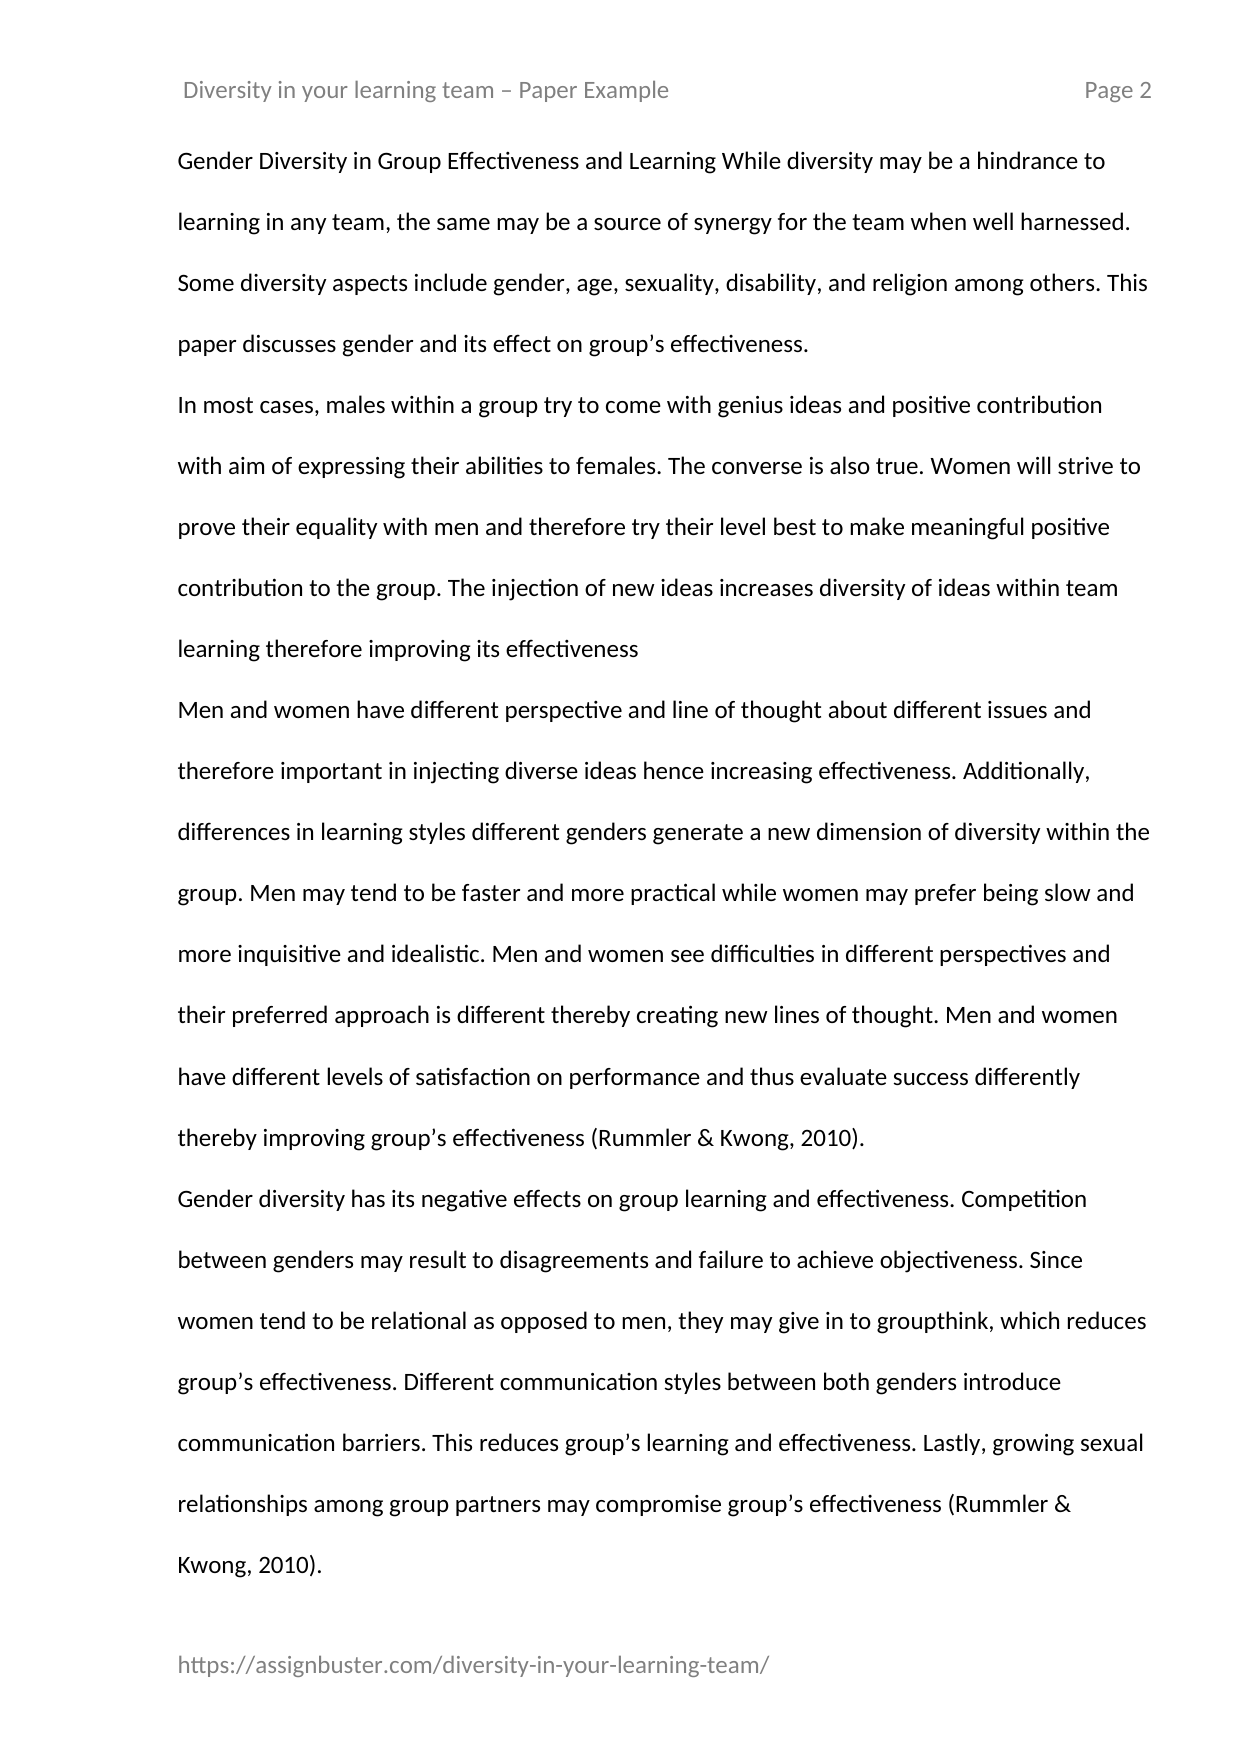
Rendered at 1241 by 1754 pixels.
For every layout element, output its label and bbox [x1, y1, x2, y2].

text [177, 145, 1152, 1579]
